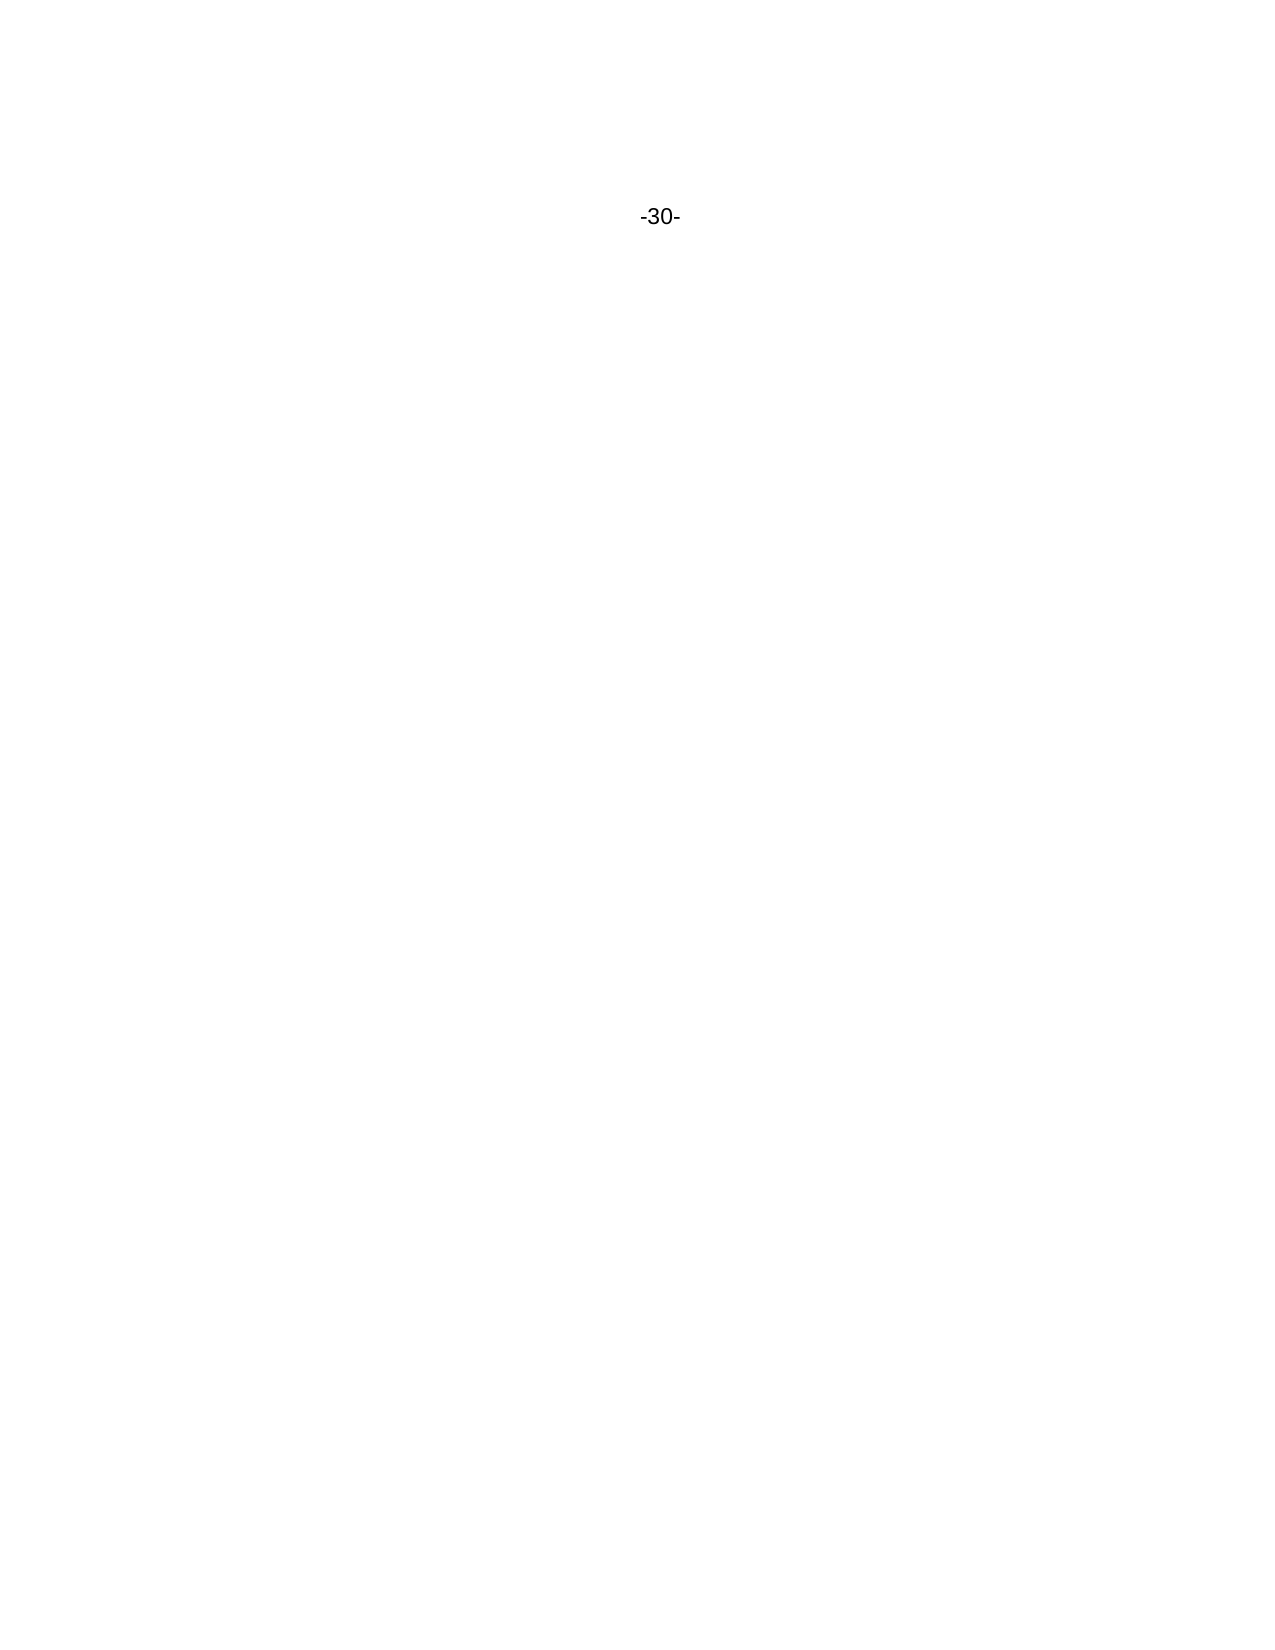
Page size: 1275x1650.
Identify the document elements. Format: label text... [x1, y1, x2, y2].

text -30- [150, 203, 1125, 229]
